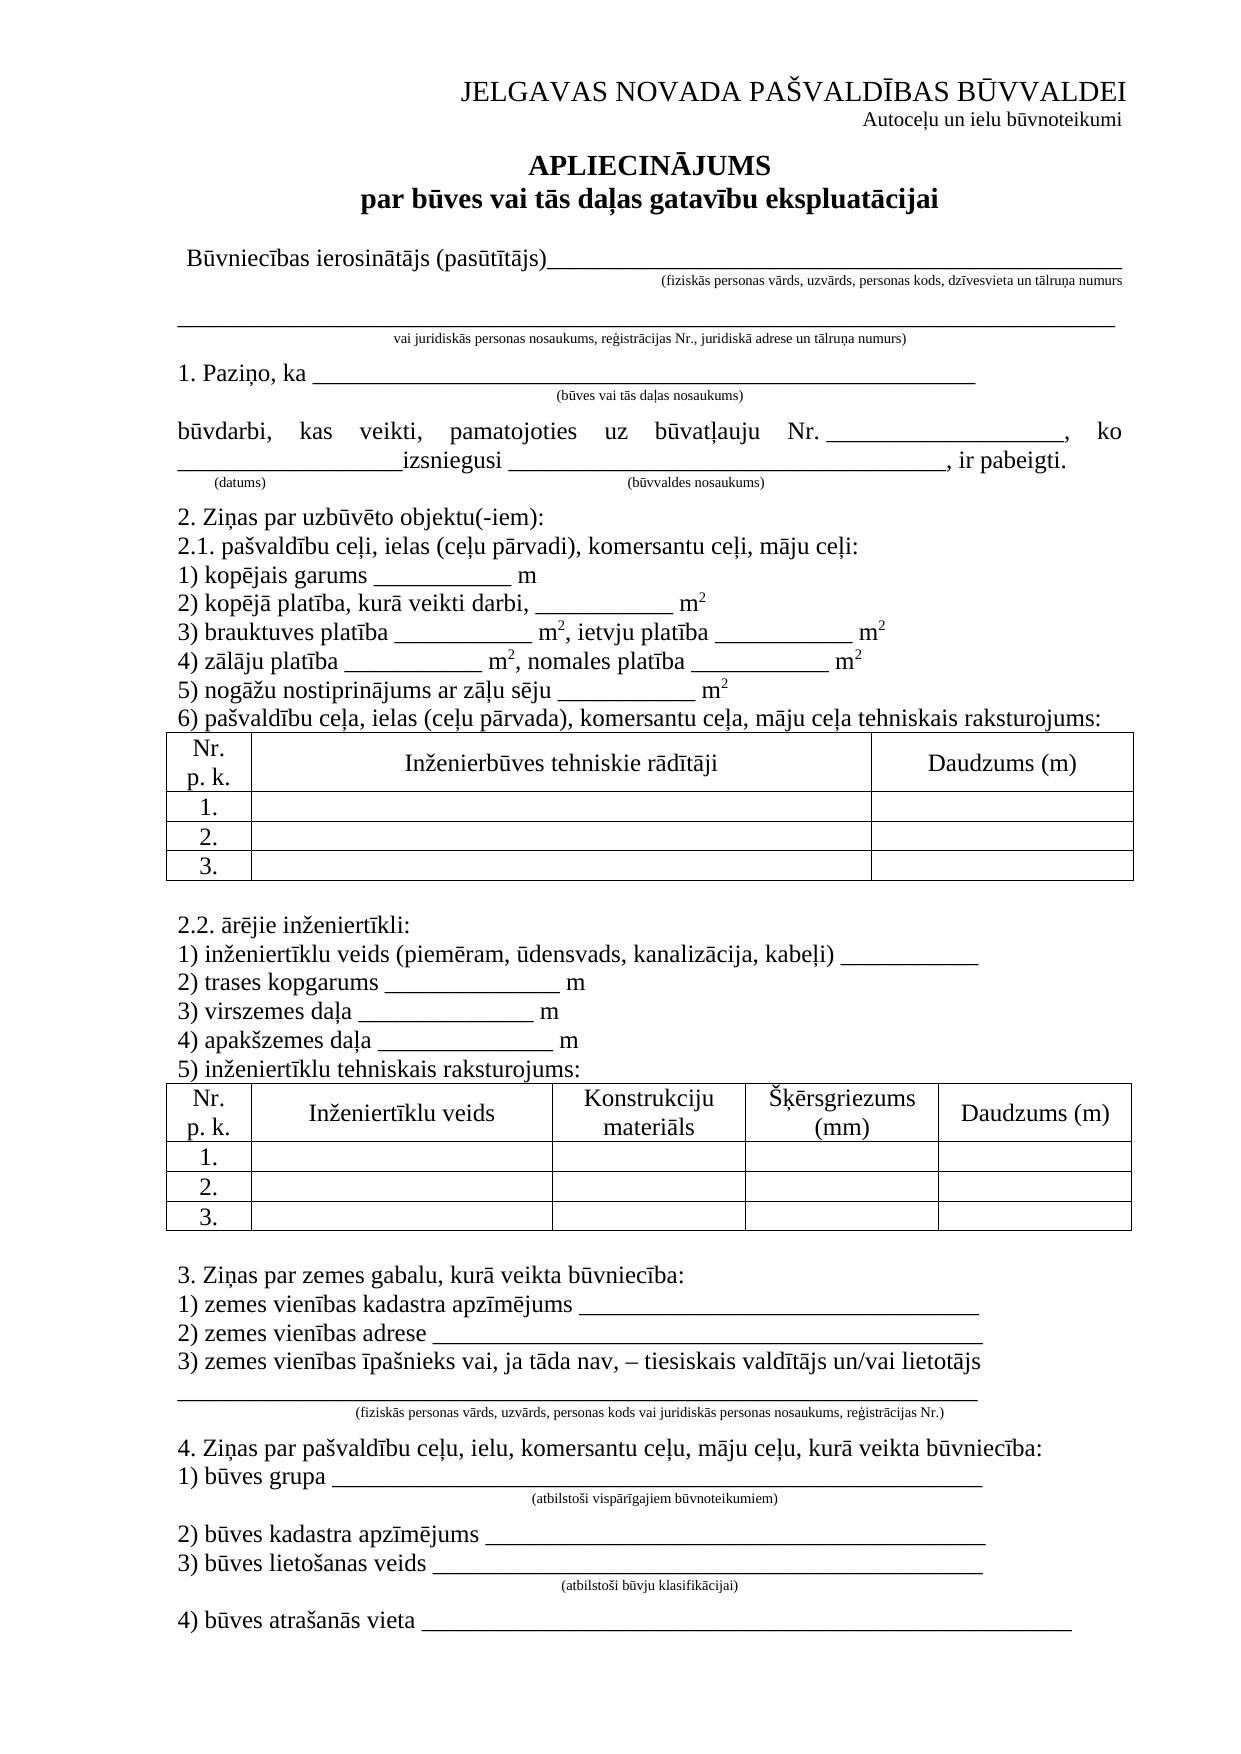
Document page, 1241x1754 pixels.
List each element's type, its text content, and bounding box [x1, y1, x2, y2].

text par būves vai tās daļas gatavību ekspluatācijai [177, 181, 1122, 215]
text (atbilstoši vispārīgajiem būvnoteikumiem) [177, 1490, 1122, 1519]
text 1) būves grupa ____________________________________________________ [177, 1461, 1122, 1490]
table_cell [252, 792, 871, 821]
text ________________________________________________________________ [177, 1375, 1122, 1404]
table_cell [939, 1172, 1131, 1201]
text 2) kopējā platība, kurā veikti darbi, ___________ m2 [177, 588, 1122, 617]
text 2.2. ārējie inženiertīkli: [177, 910, 1122, 939]
text 4) apakšzemes daļa ______________ m [177, 1025, 1122, 1054]
table_cell 2. [167, 822, 251, 850]
table_cell 3. [167, 1202, 251, 1230]
text 3) brauktuves platība ___________ m2, ietvju platība ___________ m2 [177, 617, 1122, 646]
text 1. Paziņo, ka _____________________________________________________ [177, 358, 1122, 387]
table_header Konstrukciju materiāls [553, 1084, 745, 1141]
text 4) zālāju platība ___________ m2, nomales platība ___________ m2 [177, 646, 1122, 675]
text 1) inženiertīklu veids (piemēram, ūdensvads, kanalizācija, kabeļi) ___________ [177, 939, 1122, 967]
text (atbilstoši būvju klasifikācijai) [177, 1576, 1122, 1605]
text 3. Ziņas par zemes gabalu, kurā veikta būvniecība: [177, 1260, 1122, 1289]
table_header Daudzums (m) [939, 1084, 1131, 1141]
text (būves vai tās daļas nosaukums) [177, 387, 1122, 416]
text 4. Ziņas par pašvaldību ceļu, ielu, komersantu ceļu, māju ceļu, kurā veikta būvniecība: [177, 1433, 1122, 1461]
table_cell [746, 1142, 938, 1171]
table_cell 1. [167, 792, 251, 821]
table_cell 3. [167, 851, 251, 880]
table_cell [939, 1142, 1131, 1171]
text 3) zemes vienības īpašnieks vai, ja tāda nav, – tiesiskais valdītājs un/vai lietotājs [177, 1346, 1122, 1375]
text 2. Ziņas par uzbūvēto objektu(-iem): [177, 502, 1122, 531]
text 4) būves atrašanās vieta ____________________________________________________ [177, 1605, 1122, 1634]
text 5) inženiertīklu tehniskais raksturojums: [177, 1054, 1122, 1082]
text (fiziskās personas vārds, uzvārds, personas kods vai juridiskās personas nosaukums, reģistrācijas Nr.) [177, 1404, 1122, 1433]
text 2) trases kopgarums ______________ m [177, 967, 1122, 996]
text 3) būves lietošanas veids ____________________________________________ [177, 1548, 1122, 1576]
table_cell [252, 822, 871, 850]
table_cell [553, 1172, 745, 1201]
table_header Nr. p. k. [167, 733, 251, 791]
text Būvniecības ierosinātājs (pasūtītājs)______________________________________________ (fiziskās personas vārds, uzvārds, personas kods, dzīvesvieta un tālruņa numurs [177, 243, 1122, 301]
table_cell [553, 1142, 745, 1171]
table_header Šķērsgriezums (mm) [746, 1084, 938, 1141]
text (datums) (būvvaldes nosaukums) [177, 473, 1122, 502]
table_header Daudzums (m) [872, 733, 1133, 791]
table_cell [252, 1202, 552, 1230]
text 2.1. pašvaldību ceļi, ielas (ceļu pārvadi), komersantu ceļi, māju ceļi: [177, 531, 1122, 560]
table_cell [872, 792, 1133, 821]
text 3) virszemes daļa ______________ m [177, 996, 1122, 1025]
table_header Inženiertīklu veids [252, 1084, 552, 1141]
text būvdarbi, kas veikti, pamatojoties uz būvatļauju Nr. ___________________, ko __________________izsniegusi ___________________________________, ir pabeigti. [177, 416, 1122, 473]
text 2) būves kadastra apzīmējums ________________________________________ [177, 1519, 1122, 1548]
table_cell [746, 1172, 938, 1201]
table_cell [872, 822, 1133, 850]
table_cell [252, 1172, 552, 1201]
text 5) nogāžu nostiprinājums ar zāļu sēju ___________ m2 [177, 675, 1122, 703]
table_header Inženierbūves tehniskie rādītāji [252, 733, 871, 791]
table_cell [553, 1202, 745, 1230]
text vai juridiskās personas nosaukums, reģistrācijas Nr., juridiskā adrese un tālruņa numurs) [177, 330, 1122, 358]
table_cell [252, 851, 871, 880]
table_cell 1. [167, 1142, 251, 1171]
table_cell [252, 1142, 552, 1171]
text APLIECINĀJUMS [177, 148, 1122, 181]
text 1) zemes vienības kadastra apzīmējums ________________________________ [177, 1289, 1122, 1318]
table_cell [939, 1202, 1131, 1230]
text 6) pašvaldību ceļa, ielas (ceļu pārvada), komersantu ceļa, māju ceļa tehniskais raksturojums: [177, 703, 1122, 732]
table_cell [746, 1202, 938, 1230]
text ___________________________________________________________________________ [177, 301, 1122, 330]
text 1) kopējais garums ___________ m [177, 560, 1122, 588]
table_cell [872, 851, 1133, 880]
text 2) zemes vienības adrese ____________________________________________ [177, 1318, 1122, 1346]
table_cell 2. [167, 1172, 251, 1201]
table_header Nr. p. k. [167, 1084, 251, 1141]
